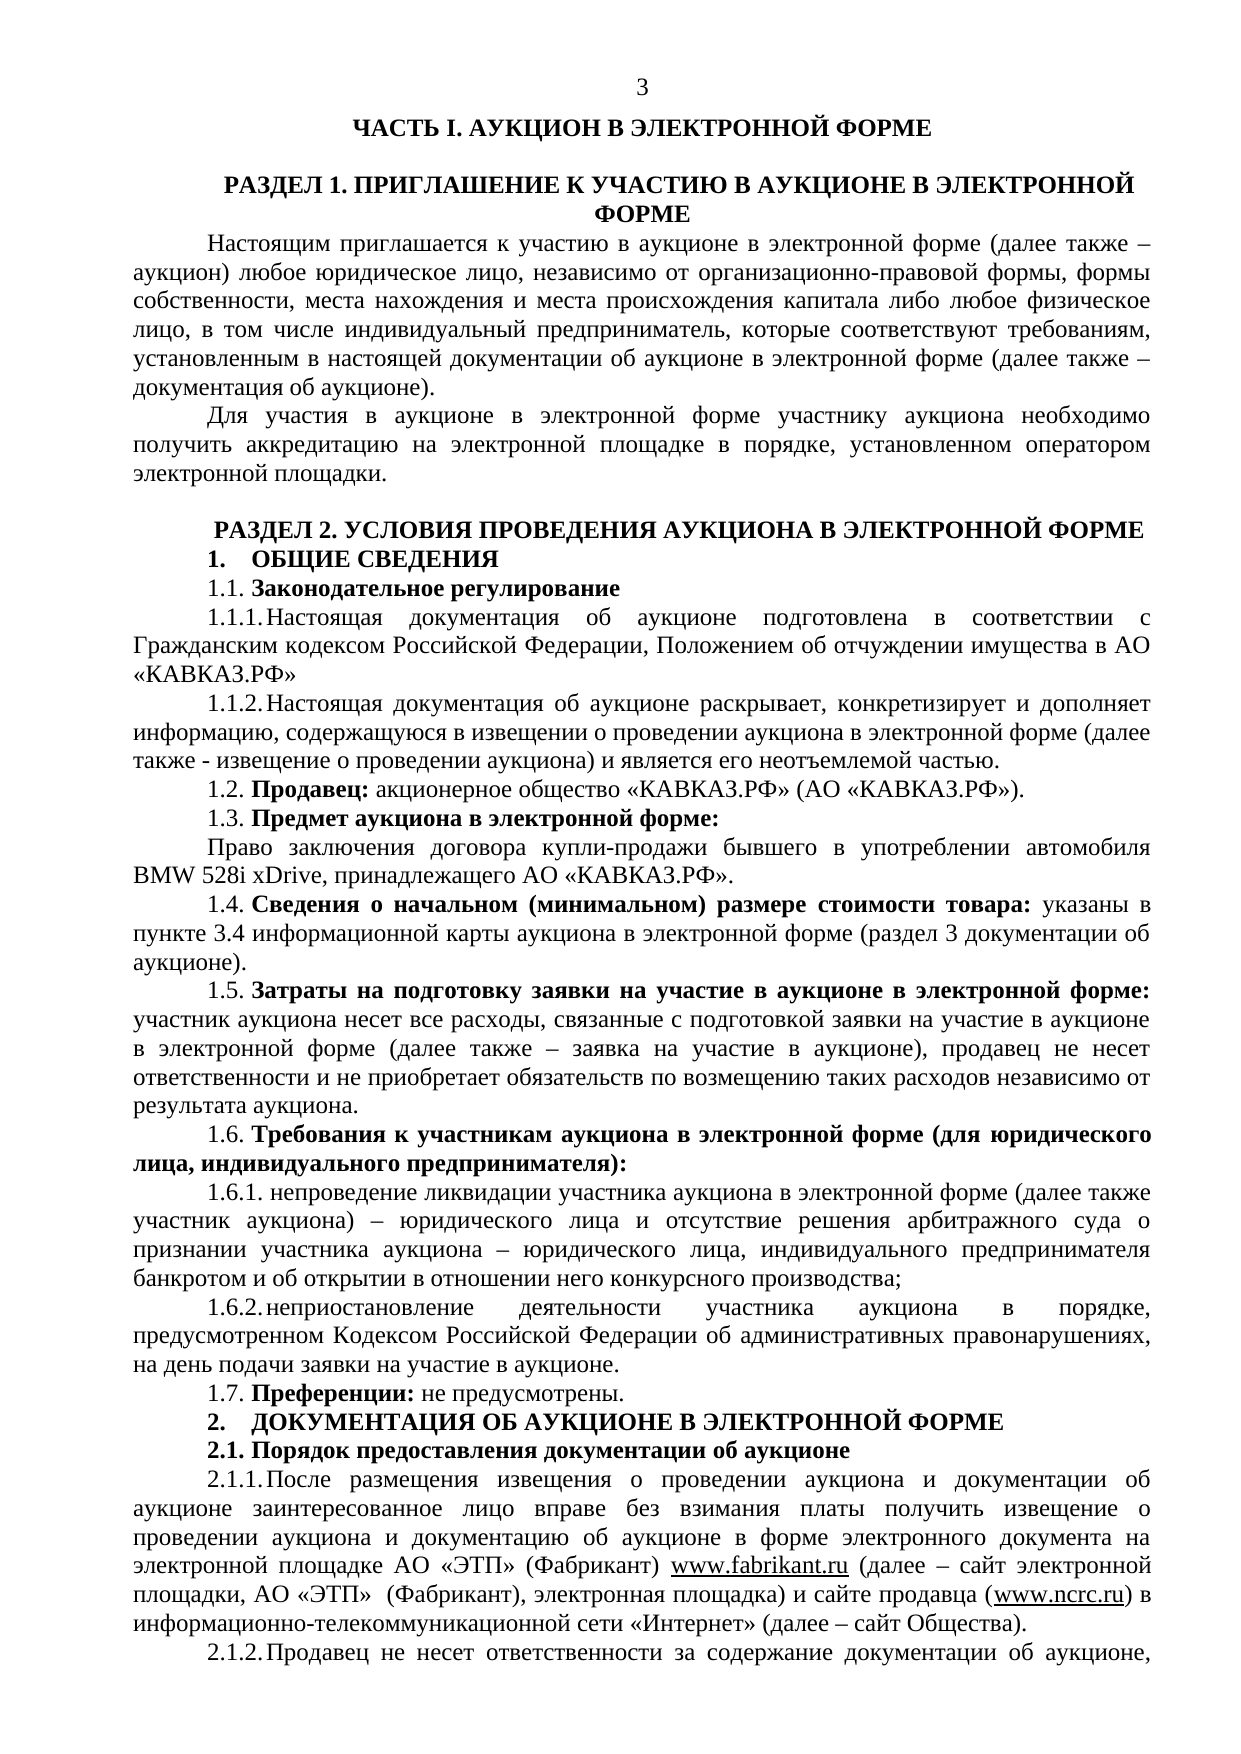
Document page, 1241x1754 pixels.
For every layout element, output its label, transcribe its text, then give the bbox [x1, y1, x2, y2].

text ОБЩИЕ СВЕДЕНИЯ [133, 544, 1152, 573]
text Продавец: акционерное общество «КАВКАЗ.РФ» (АО «КАВКАЗ.РФ»). [133, 774, 1152, 803]
text Настоящим приглашается к участию в аукционе в электронной форме (далее также – аукцион) любое юридическое лицо, независимо от организационно-правовой формы, формы собственности, места нахождения и места происхождения капитала либо любое физическое лицо, в том числе индивидуальный предприниматель, которые соответствуют требованиям, установленным в настоящей документации об аукционе в электронной форме (далее также – документация об аукционе). [133, 228, 1152, 400]
subtitle РАЗДЕЛ 2. УСЛОВИЯ ПРОВЕДЕНИЯ АУКЦИОНА В ЭЛЕКТРОННОЙ ФОРМЕ [133, 515, 1152, 544]
text Требования к участникам аукциона в электронной форме (для юридического лица, индивидуального предпринимателя): [133, 1119, 1152, 1177]
text Для участия в аукционе в электронной форме участнику аукциона необходимо получить аккредитацию на электронной площадке в порядке, установленном оператором электронной площадки. [133, 400, 1152, 487]
text ДОКУМЕНТАЦИЯ ОБ АУКЦИОНЕ В ЭЛЕКТРОННОЙ ФОРМЕ [133, 1407, 1152, 1435]
text Предмет аукциона в электронной форме: [133, 803, 1152, 832]
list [133, 1637, 1152, 1665]
text Преференции: не предусмотрены. [133, 1378, 1152, 1407]
list Порядок предоставления документации об аукционе [133, 1435, 1152, 1464]
list Право заключения договора купли-продажи бывшего в употреблении автомобиля BMW 528i хDrive, принадлежащего АО «КАВКАЗ.РФ». [133, 832, 1152, 889]
list неприостановление деятельности участника аукциона в порядке, предусмотренном Кодексом Российской Федерации об административных правонарушениях, на день подачи заявки на участие в аукционе. [133, 1292, 1152, 1378]
text ЧАСТЬ I. АУКЦИОН В ЭЛЕКТРОННОЙ ФОРМЕ [133, 113, 1152, 142]
list После размещения извещения о проведении аукциона и документации об аукционе заинтересованное лицо вправе без взимания платы получить извещение о проведении аукциона и документацию об аукционе в форме электронного документа на электронной площадке АО «ЭТП» (Фабрикант) www.fabrikant.ru (далее – сайт электронной площадки, АО «ЭТП» (Фабрикант), электронная площадка) и сайте продавца (www.ncrc.ru) в информационно-телекоммуникационной сети «Интернет» (далее – сайт Общества). [133, 1464, 1152, 1637]
subtitle РАЗДЕЛ 1. ПРИГЛАШЕНИЕ К УЧАСТИЮ В АУКЦИОНЕ В ЭЛЕКТРОННОЙ ФОРМЕ [133, 170, 1152, 228]
list 1.6.1. непроведение ликвидации участника аукциона в электронной форме (далее также участник аукциона) – юридического лица и отсутствие решения арбитражного суда о признании участника аукциона – юридического лица, индивидуального предпринимателя банкротом и об открытии в отношении него конкурсного производства; [133, 1177, 1152, 1292]
list Настоящая документация об аукционе подготовлена в соответствии с Гражданским кодексом Российской Федерации, Положением об отчуждении имущества в АО «КАВКАЗ.РФ» [133, 602, 1152, 688]
list Настоящая документация об аукционе раскрывает, конкретизирует и дополняет информацию, содержащуюся в извещении о проведении аукциона в электронной форме (далее также - извещение о проведении аукциона) и является его неотъемлемой частью. [133, 688, 1152, 774]
text Сведения о начальном (минимальном) размере стоимости товара: указаны в пункте 3.4 информационной карты аукциона в электронной форме (раздел 3 документации об аукционе). [133, 889, 1152, 975]
text Затраты на подготовку заявки на участие в аукционе в электронной форме: участник аукциона несет все расходы, связанные с подготовкой заявки на участие в аукционе в электронной форме (далее также – заявка на участие в аукционе), продавец не несет ответственности и не приобретает обязательств по возмещению таких расходов независимо от результата аукциона. [133, 975, 1152, 1119]
text Законодательное регулирование [133, 573, 1152, 602]
